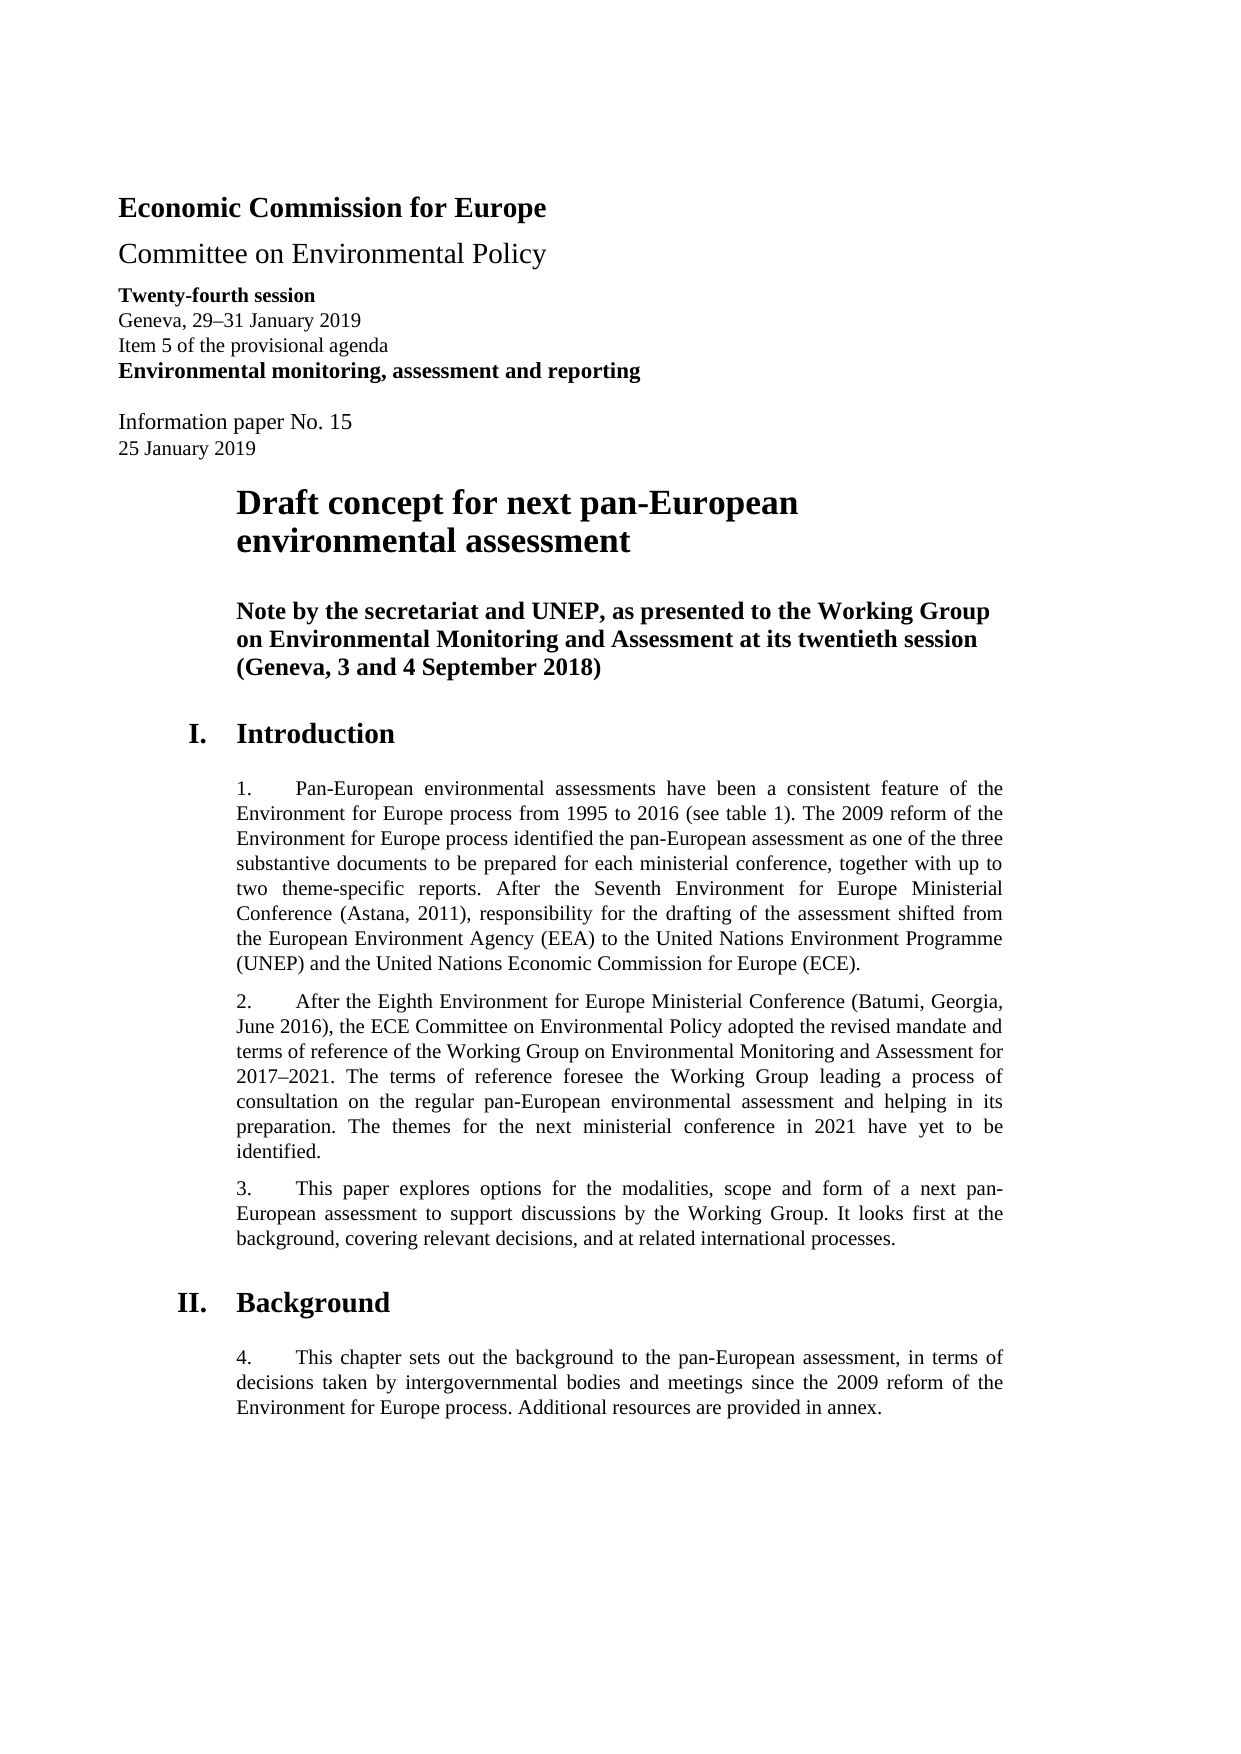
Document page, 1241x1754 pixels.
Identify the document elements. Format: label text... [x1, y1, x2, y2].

text 2. After the Eighth Environment for Europe Ministerial Conference (, June 2016), the ECE Committee on Environmental Policy adopted the revised mandate and terms of reference of the Working Group on Environmental Monitoring and Assessment for 2017–2021. The terms of reference foresee the Working Group leading a process of consultation on the regular pan-European environmental assessment and helping in its preparation. The themes for the next ministerial conference in 2021 have yet to be identified. [236, 988, 1004, 1163]
text Note by the secretariat and UNEP, as presented to the Working Group on Environmental Monitoring and Assessment at its twentieth session (Geneva, 3 and 4 September 2018) [118, 597, 1004, 681]
text Economic Commission for Europe [118, 190, 1122, 223]
subtitle Environmental monitoring, assessment and reporting [118, 357, 747, 383]
text Information paper No. 15 [118, 408, 1122, 434]
text 3. This paper explores options for the modalities, scope and form of a next pan-European assessment to support discussions by the Working Group. It looks first at the background, covering relevant decisions, and at related international processes. [236, 1175, 1004, 1250]
text 1. Pan-European environmental assessments have been a consistent feature of the Environment for Europe process from 1995 to 2016 (see table 1). The 2009 reform of the Environment for Europe process identified the pan-European assessment as one of the three substantive documents to be prepared for each ministerial conference, together with up to two theme-specific reports. After the Seventh Environment for Europe Ministerial Conference (Astana, 2011), responsibility for the drafting of the assessment shifted from the European Environment Agency (EEA) to the United Nations Environment Programme (UNEP) and the United Nations Economic Commission for Europe (ECE). [236, 775, 1004, 975]
text Draft concept for next pan-European environmental assessment [118, 484, 1004, 559]
text Committee on Environmental Policy [118, 236, 1122, 269]
text 25 January 2019 [118, 434, 1122, 459]
text II. Background [118, 1288, 1004, 1319]
text Item 5 of the provisional agenda [118, 332, 1122, 357]
text Geneva, 29–31 January 2019 [118, 307, 1122, 332]
text 4. This chapter sets out the background to the pan-European assessment, in terms of decisions taken by intergovernmental bodies and meetings since the 2009 reform of the Environment for process. Additional resources are provided in annex. [236, 1344, 1004, 1419]
text Twenty-fourth session [118, 282, 1122, 307]
text I. Introduction [118, 719, 1004, 750]
